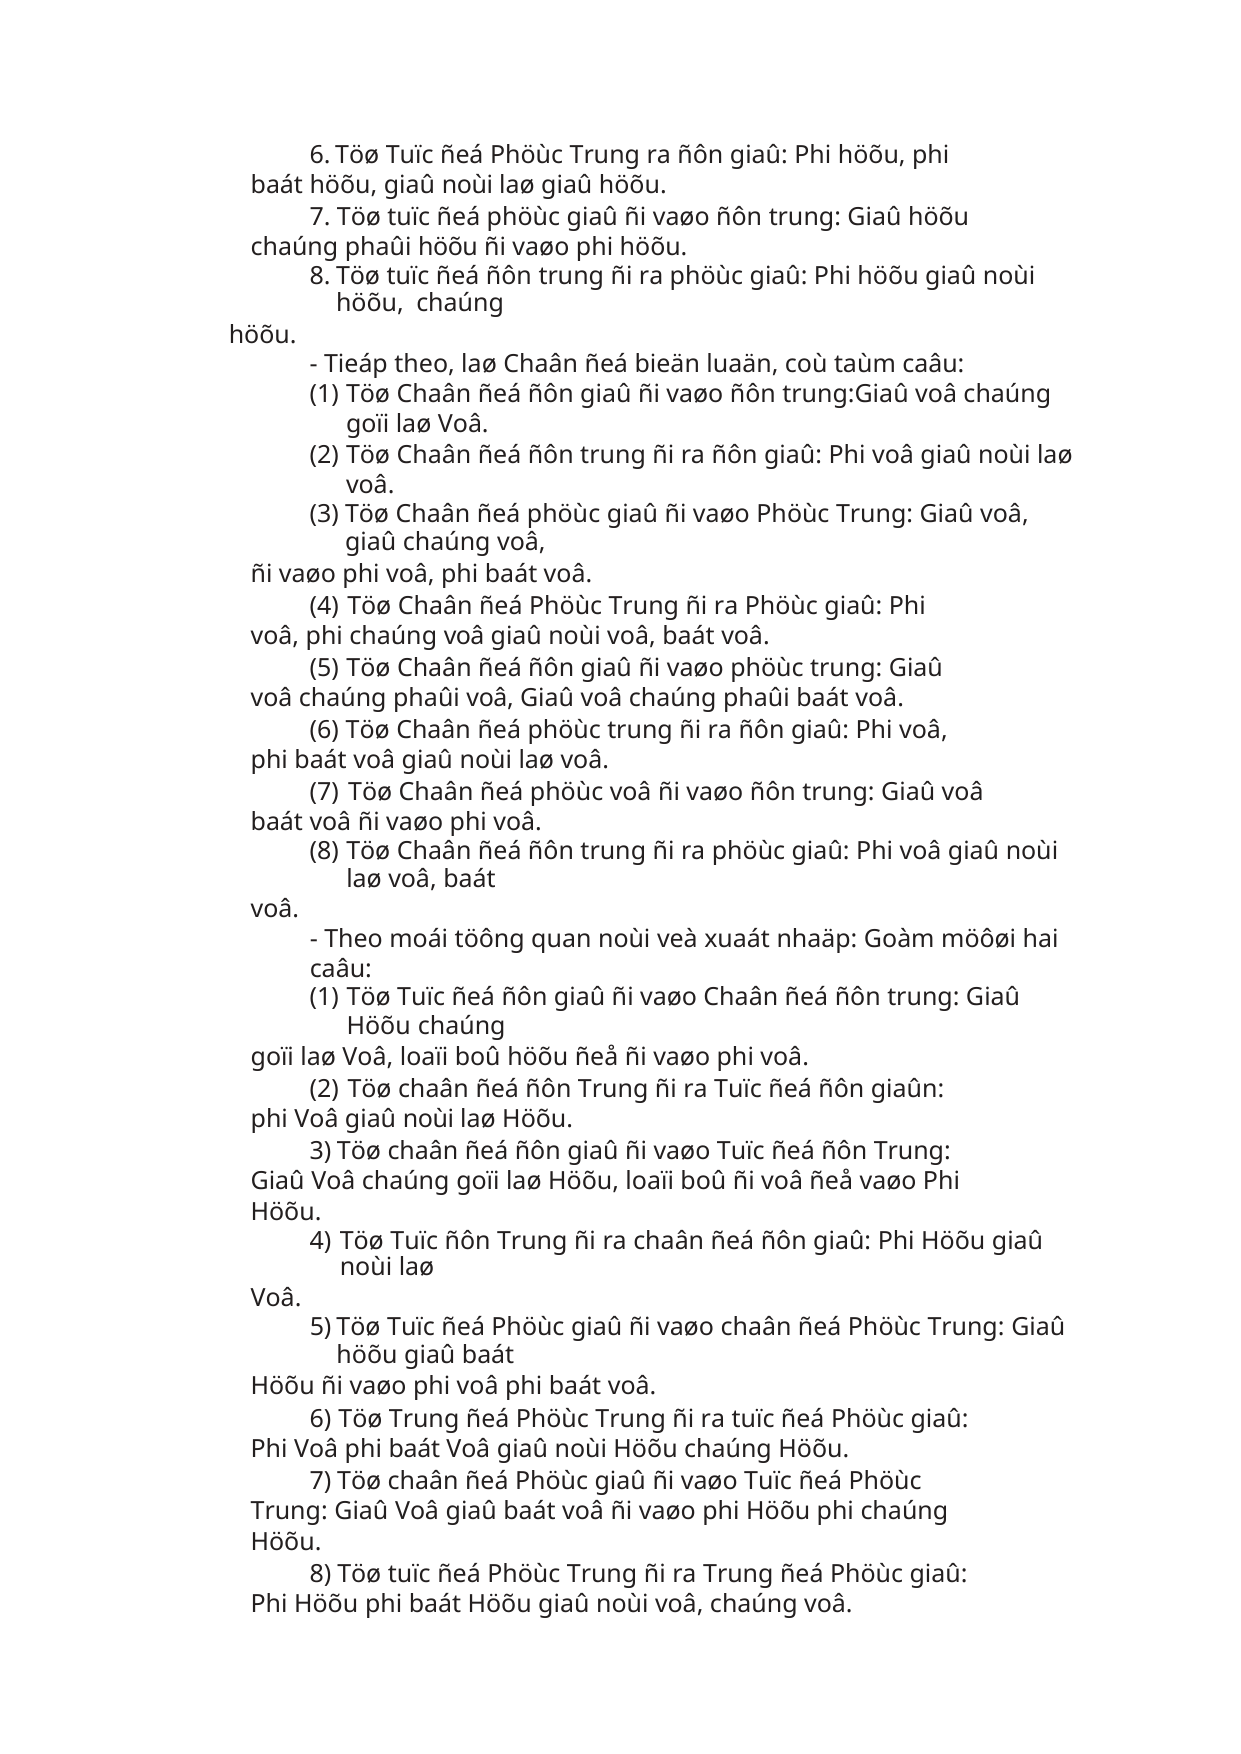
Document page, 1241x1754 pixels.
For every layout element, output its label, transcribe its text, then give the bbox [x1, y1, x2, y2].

list Töø Chaân ñeá phöùc trung ñi ra ñôn giaû: Phi voâ, phi baát voâ giaû noùi laø voâ. [250, 714, 988, 776]
list Töø Chaân ñeá ñôn giaû ñi vaøo ñôn trung:Giaû voâ chaúng goïi laø Voâ. [309, 378, 1082, 438]
list Töø Chaân ñeá Phöùc Trung ñi ra Phöùc giaû: Phi voâ, phi chaúng voâ giaû noùi voâ, baát voâ. [250, 590, 976, 652]
list Töø Tuïc ñeá ñôn giaû ñi vaøo Chaân ñeá ñôn trung: Giaû Höõu chaúng [309, 983, 1082, 1040]
text - Tieáp theo, laø Chaân ñeá bieän luaän, coù taùm caâu: [309, 347, 1082, 378]
list Töø Tuïc ñeá Phöùc giaû ñi vaøo chaân ñeá Phöùc Trung: Giaû höõu giaû baát [309, 1313, 1082, 1369]
text voâ. [250, 893, 1082, 923]
list Töø Tuïc ñeá Phöùc Trung ra ñôn giaû: Phi höõu, phi baát höõu, giaû noùi laø giaû höõu. [250, 138, 988, 200]
list Töø Chaân ñeá phöùc giaû ñi vaøo Phöùc Trung: Giaû voâ, giaû chaúng voâ, [309, 500, 1082, 556]
list Töø tuïc ñeá phöùc giaû ñi vaøo ñôn trung: Giaû höõu chaúng phaûi höõu ñi vaøo phi höõu. [250, 200, 976, 262]
text ñi vaøo phi voâ, phi baát voâ. [250, 556, 1082, 588]
list Töø chaân ñeá Phöùc giaû ñi vaøo Tuïc ñeá Phöùc Trung: Giaû Voâ giaû baát voâ ñi vaøo phi Höõu phi chaúng Höõu. [250, 1464, 988, 1558]
list Töø tuïc ñeá ñôn trung ñi ra phöùc giaû: Phi höõu giaû noùi höõu, chaúng [309, 262, 1082, 317]
list Töø tuïc ñeá Phöùc Trung ñi ra Trung ñeá Phöùc giaû: Phi Höõu phi baát Höõu giaû noùi voâ, chaúng voâ. [250, 1558, 988, 1619]
list Töø Chaân ñeá ñôn trung ñi ra ñôn giaû: Phi voâ giaû noùi laø voâ. [309, 438, 1082, 500]
text - Theo moái töông quan noùi veà xuaát nhaäp: Goàm möôøi hai caâu: [309, 923, 1082, 983]
text goïi laø Voâ, loaïi boû höõu ñeå ñi vaøo phi voâ. [250, 1040, 1082, 1072]
list Töø Chaân ñeá ñôn trung ñi ra phöùc giaû: Phi voâ giaû noùi laø voâ, baát [309, 838, 1082, 893]
text Voâ. [250, 1281, 1082, 1313]
list Töø chaân ñeá ñôn giaû ñi vaøo Tuïc ñeá ñôn Trung: Giaû Voâ chaúng goïi laø Höõu, loaïi boû ñi voâ ñeå vaøo Phi Höõu. [250, 1135, 988, 1228]
text Höõu ñi vaøo phi voâ phi baát voâ. [250, 1369, 1082, 1401]
list Töø chaân ñeá ñôn Trung ñi ra Tuïc ñeá ñôn giaûn: phi Voâ giaû noùi laø Höõu. [250, 1073, 976, 1135]
list Töø Trung ñeá Phöùc Trung ñi ra tuïc ñeá Phöùc giaû: Phi Voâ phi baát Voâ giaû noùi Höõu chaúng Höõu. [250, 1403, 983, 1464]
list Töø Chaân ñeá ñôn giaû ñi vaøo phöùc trung: Giaû voâ chaúng phaûi voâ, Giaû voâ chaúng phaûi baát voâ. [250, 652, 988, 714]
list Töø Tuïc ñôn Trung ñi ra chaân ñeá ñôn giaû: Phi Höõu giaû noùi laø [309, 1228, 1082, 1281]
list Töø Chaân ñeá phöùc voâ ñi vaøo ñôn trung: Giaû voâ baát voâ ñi vaøo phi voâ. [250, 776, 988, 838]
text höõu. [106, 317, 296, 350]
